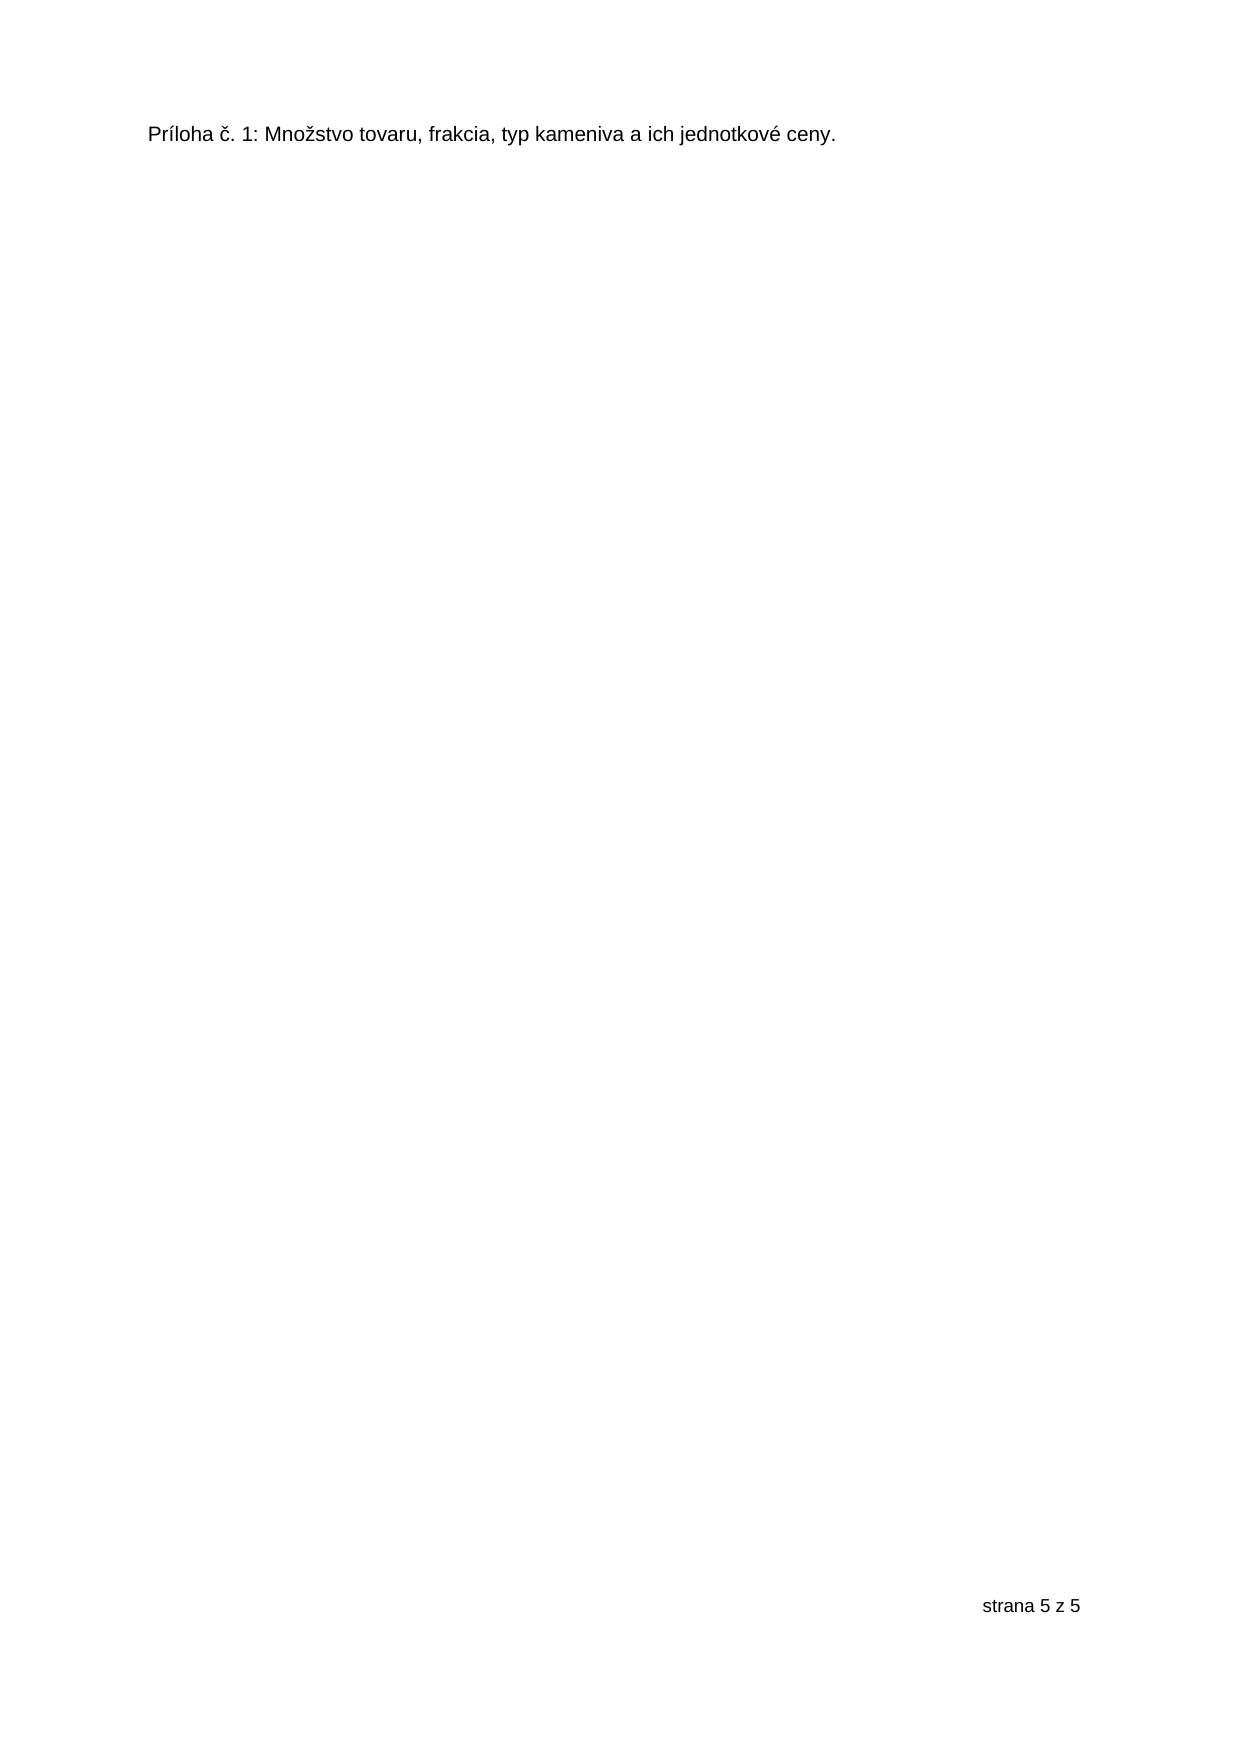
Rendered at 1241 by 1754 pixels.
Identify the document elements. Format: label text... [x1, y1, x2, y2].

text Príloha č. 1: Množstvo tovaru, frakcia, typ kameniva a ich jednotkové ceny. [148, 122, 1179, 146]
